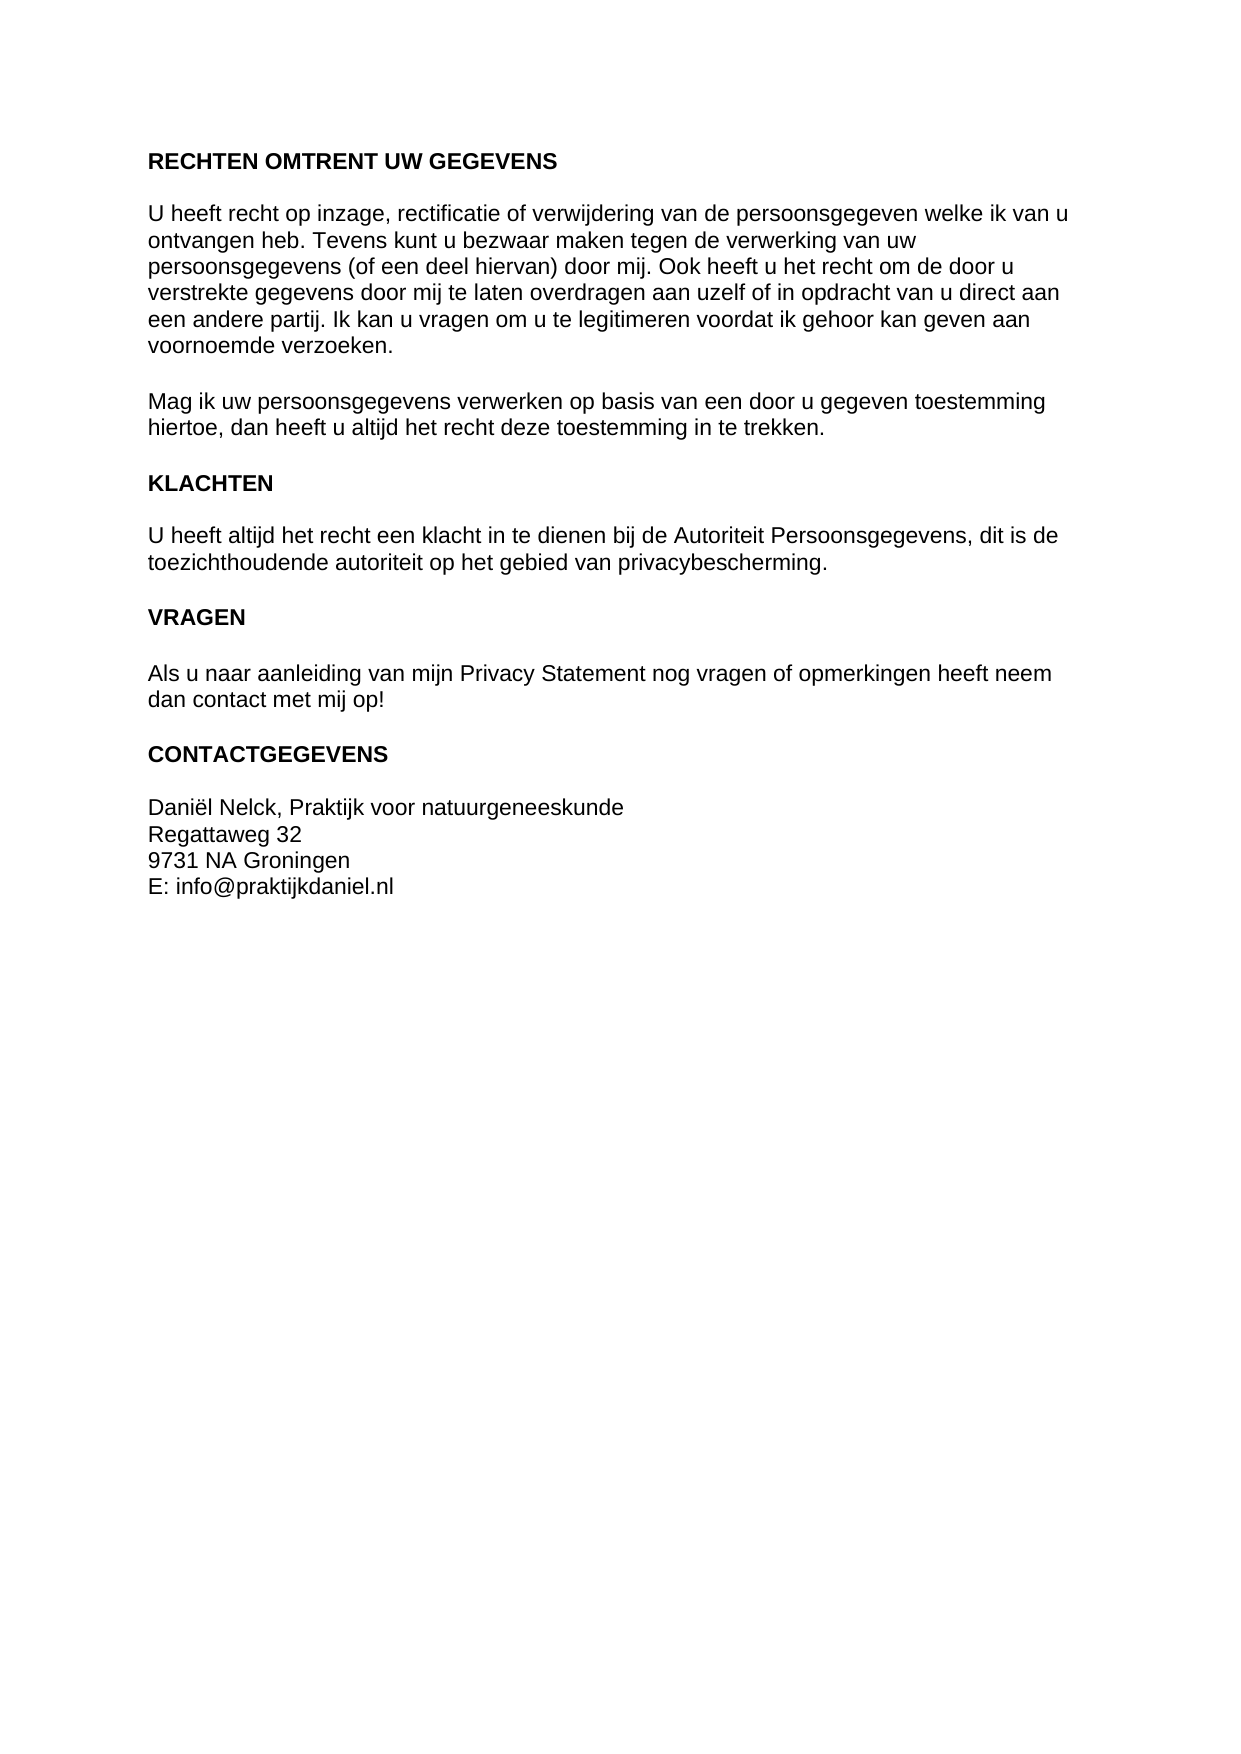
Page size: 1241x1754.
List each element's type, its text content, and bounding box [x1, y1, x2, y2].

text Mag ik uw persoonsgegevens verwerken op basis van een door u gegeven toestemming hiertoe, dan heeft u altijd het recht deze toestemming in te trekken. [148, 388, 1093, 440]
text KLACHTEN U heeft altijd het recht een klacht in te dienen bij de Autoriteit Persoonsgegevens, dit is de toezichthoudende autoriteit op het gebied van privacybescherming. [148, 469, 1093, 575]
text Als u naar aanleiding van mijn Privacy Statement nog vragen of opmerkingen heeft neem dan contact met mij op! [148, 659, 1093, 712]
text CONTACTGEGEVENS [148, 741, 1093, 768]
text E: info@praktijkdaniel.nl [148, 873, 1093, 899]
text Daniël Nelck, Praktijk voor natuurgeneeskunde [148, 794, 1093, 821]
text RECHTEN OMTRENT UW GEGEVENS U heeft recht op inzage, rectificatie of verwijdering van de persoonsgegeven welke ik van u ontvangen heb. Tevens kunt u bezwaar maken tegen de verwerking van uw persoonsgegevens (of een deel hiervan) door mij. Ook heeft u het recht om de door u verstrekte gegevens door mij te laten overdragen aan uzelf of in opdracht van u direct aan een andere partij. Ik kan u vragen om u te legitimeren voordat ik gehoor kan geven aan voornoemde verzoeken. [148, 148, 1093, 358]
text 9731 NA Groningen [148, 847, 1093, 873]
text VRAGEN [148, 604, 1093, 630]
text Regattaweg 32 [148, 821, 1093, 847]
